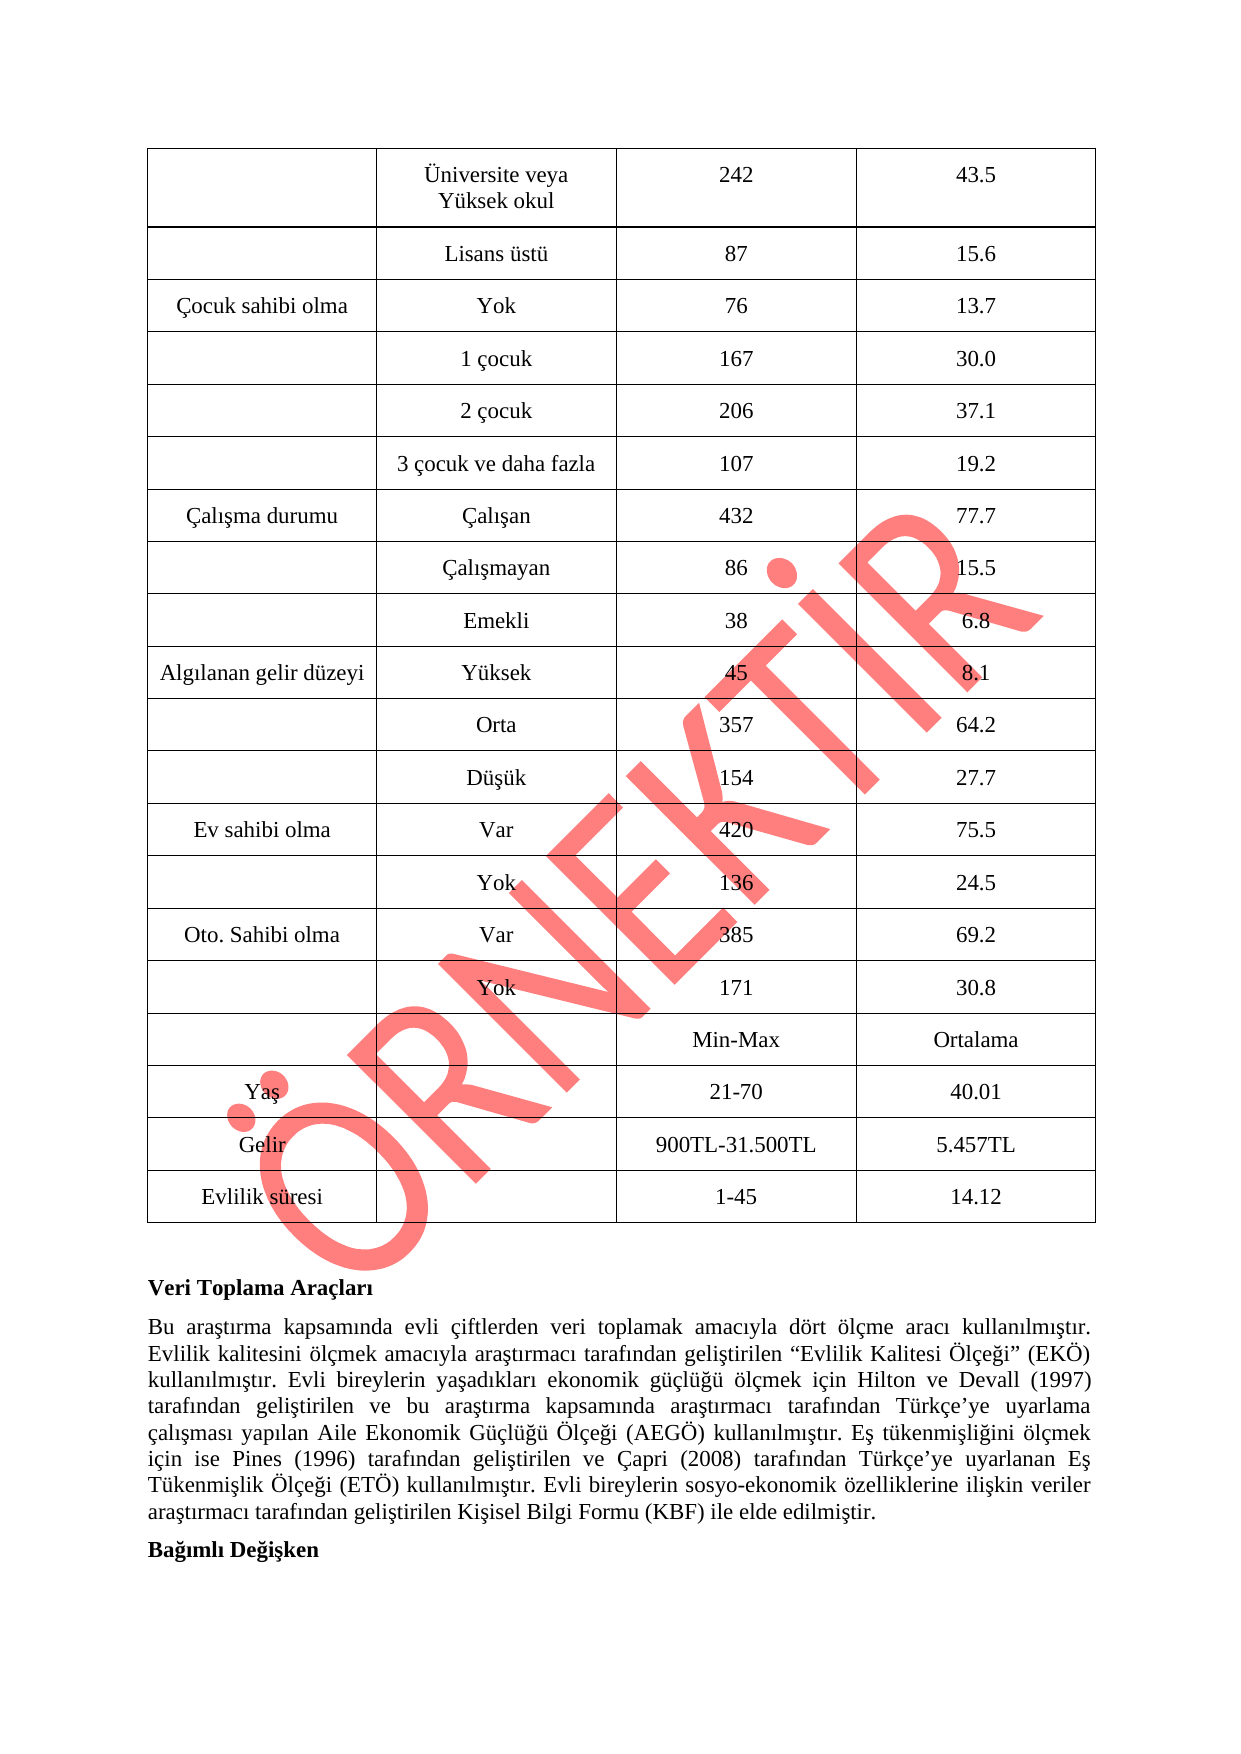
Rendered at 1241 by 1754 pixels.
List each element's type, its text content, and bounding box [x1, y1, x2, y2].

table_cell 1-45 [617, 1171, 856, 1222]
table_cell 1 çocuk [377, 332, 616, 384]
table_cell 86 [617, 542, 856, 593]
table_cell 76 [617, 280, 856, 331]
table_cell 167 [617, 332, 856, 384]
table_cell 206 [617, 385, 856, 436]
table_cell 5.457TL [857, 1118, 1095, 1169]
table_cell 38 [617, 594, 856, 646]
table_cell 19.2 [857, 437, 1095, 488]
table_cell [148, 699, 376, 750]
table_cell Ortalama [857, 1014, 1095, 1065]
table_cell 75.5 [857, 804, 1095, 855]
table_cell 14.12 [857, 1171, 1095, 1222]
table_cell Yok [377, 280, 616, 331]
table_cell Yok [377, 961, 616, 1012]
table_cell 30.8 [857, 961, 1095, 1012]
table_cell Yaş [148, 1066, 376, 1117]
table_cell Çalışma durumu [148, 490, 376, 541]
table_cell Evlilik süresi [148, 1171, 376, 1222]
table_cell 87 [617, 228, 856, 279]
table_cell Üniversite veya Yüksek okul [377, 149, 616, 226]
table_cell 136 [617, 856, 856, 908]
table_cell [148, 961, 376, 1012]
table_cell 30.0 [857, 332, 1095, 384]
table_cell Yüksek [377, 647, 616, 698]
table_cell Çalışan [377, 490, 616, 541]
table_cell Emekli [377, 594, 616, 646]
table_cell 15.6 [857, 228, 1095, 279]
table_cell Orta [377, 699, 616, 750]
table_cell 242 [617, 149, 856, 226]
table_cell [377, 1171, 616, 1222]
table_cell 24.5 [857, 856, 1095, 908]
table_cell Lisans üstü [377, 228, 616, 279]
table_cell 45 [617, 647, 856, 698]
table_cell 154 [617, 751, 856, 803]
table_cell Yok [377, 856, 616, 908]
table_cell Ev sahibi olma [148, 804, 376, 855]
table_cell 3 çocuk ve daha fazla [377, 437, 616, 488]
table_cell 27.7 [857, 751, 1095, 803]
table_cell 13.7 [857, 280, 1095, 331]
table_cell 69.2 [857, 909, 1095, 960]
table_cell 171 [617, 961, 856, 1012]
table_cell 2 çocuk [377, 385, 616, 436]
table_cell 64.2 [857, 699, 1095, 750]
table_cell Min-Max [617, 1014, 856, 1065]
table_cell [377, 1066, 616, 1117]
table_cell Çocuk sahibi olma [148, 280, 376, 331]
table_cell [148, 332, 376, 384]
text Veri Toplama Araçları [148, 1274, 1092, 1301]
table_cell 77.7 [857, 490, 1095, 541]
table_cell 357 [617, 699, 856, 750]
table_cell 900TL-31.500TL [617, 1118, 856, 1169]
table_cell [148, 542, 376, 593]
table_cell Var [377, 909, 616, 960]
table_cell [148, 385, 376, 436]
table_cell Gelir [148, 1118, 376, 1169]
table_cell [377, 1118, 616, 1169]
table_cell 8.1 [857, 647, 1095, 698]
table_cell [148, 594, 376, 646]
text Bağımlı Değişken [148, 1537, 1092, 1563]
table_cell Var [377, 804, 616, 855]
table_cell 21-70 [617, 1066, 856, 1117]
table_cell Algılanan gelir düzeyi [148, 647, 376, 698]
text Bu araştırma kapsamında evli çiftlerden veri toplamak amacıyla dört ölçme aracı kullanılmıştır. Evlilik kalitesini ölçmek amacıyla araştırmacı tarafından geliştirilen “Evlilik Kalitesi Ölçeği” (EKÖ) kullanılmıştır. Evli bireylerin yaşadıkları ekonomik güçlüğü ölçmek için Hilton ve Devall (1997) tarafından geliştirilen ve bu araştırma kapsamında araştırmacı tarafından Türkçe’ye uyarlama çalışması yapılan Aile Ekonomik Güçlüğü Ölçeği (AEGÖ) kullanılmıştır. Eş tükenmişliğini ölçmek için ise Pines (1996) tarafından geliştirilen ve Çapri (2008) tarafından Türkçe’ye uyarlanan Eş Tükenmişlik Ölçeği (ETÖ) kullanılmıştır. Evli bireylerin sosyo-ekonomik özelliklerine ilişkin veriler araştırmacı tarafından geliştirilen Kişisel Bilgi Formu (KBF) ile elde edilmiştir. [148, 1313, 1092, 1524]
table_cell 385 [617, 909, 856, 960]
table_cell Oto. Sahibi olma [148, 909, 376, 960]
table_cell [148, 228, 376, 279]
table_cell [148, 1014, 376, 1065]
table_cell [148, 437, 376, 488]
table_cell 37.1 [857, 385, 1095, 436]
table_cell Çalışmayan [377, 542, 616, 593]
table_cell 432 [617, 490, 856, 541]
table_cell Düşük [377, 751, 616, 803]
table_cell [148, 149, 376, 226]
table_cell 107 [617, 437, 856, 488]
table_cell 40.01 [857, 1066, 1095, 1117]
table_cell 43.5 [857, 149, 1095, 226]
table_cell [377, 1014, 616, 1065]
table_cell 420 [617, 804, 856, 855]
table_cell [148, 856, 376, 908]
table_cell 15.5 [857, 542, 1095, 593]
table_cell 6.8 [857, 594, 1095, 646]
table_cell [148, 751, 376, 803]
